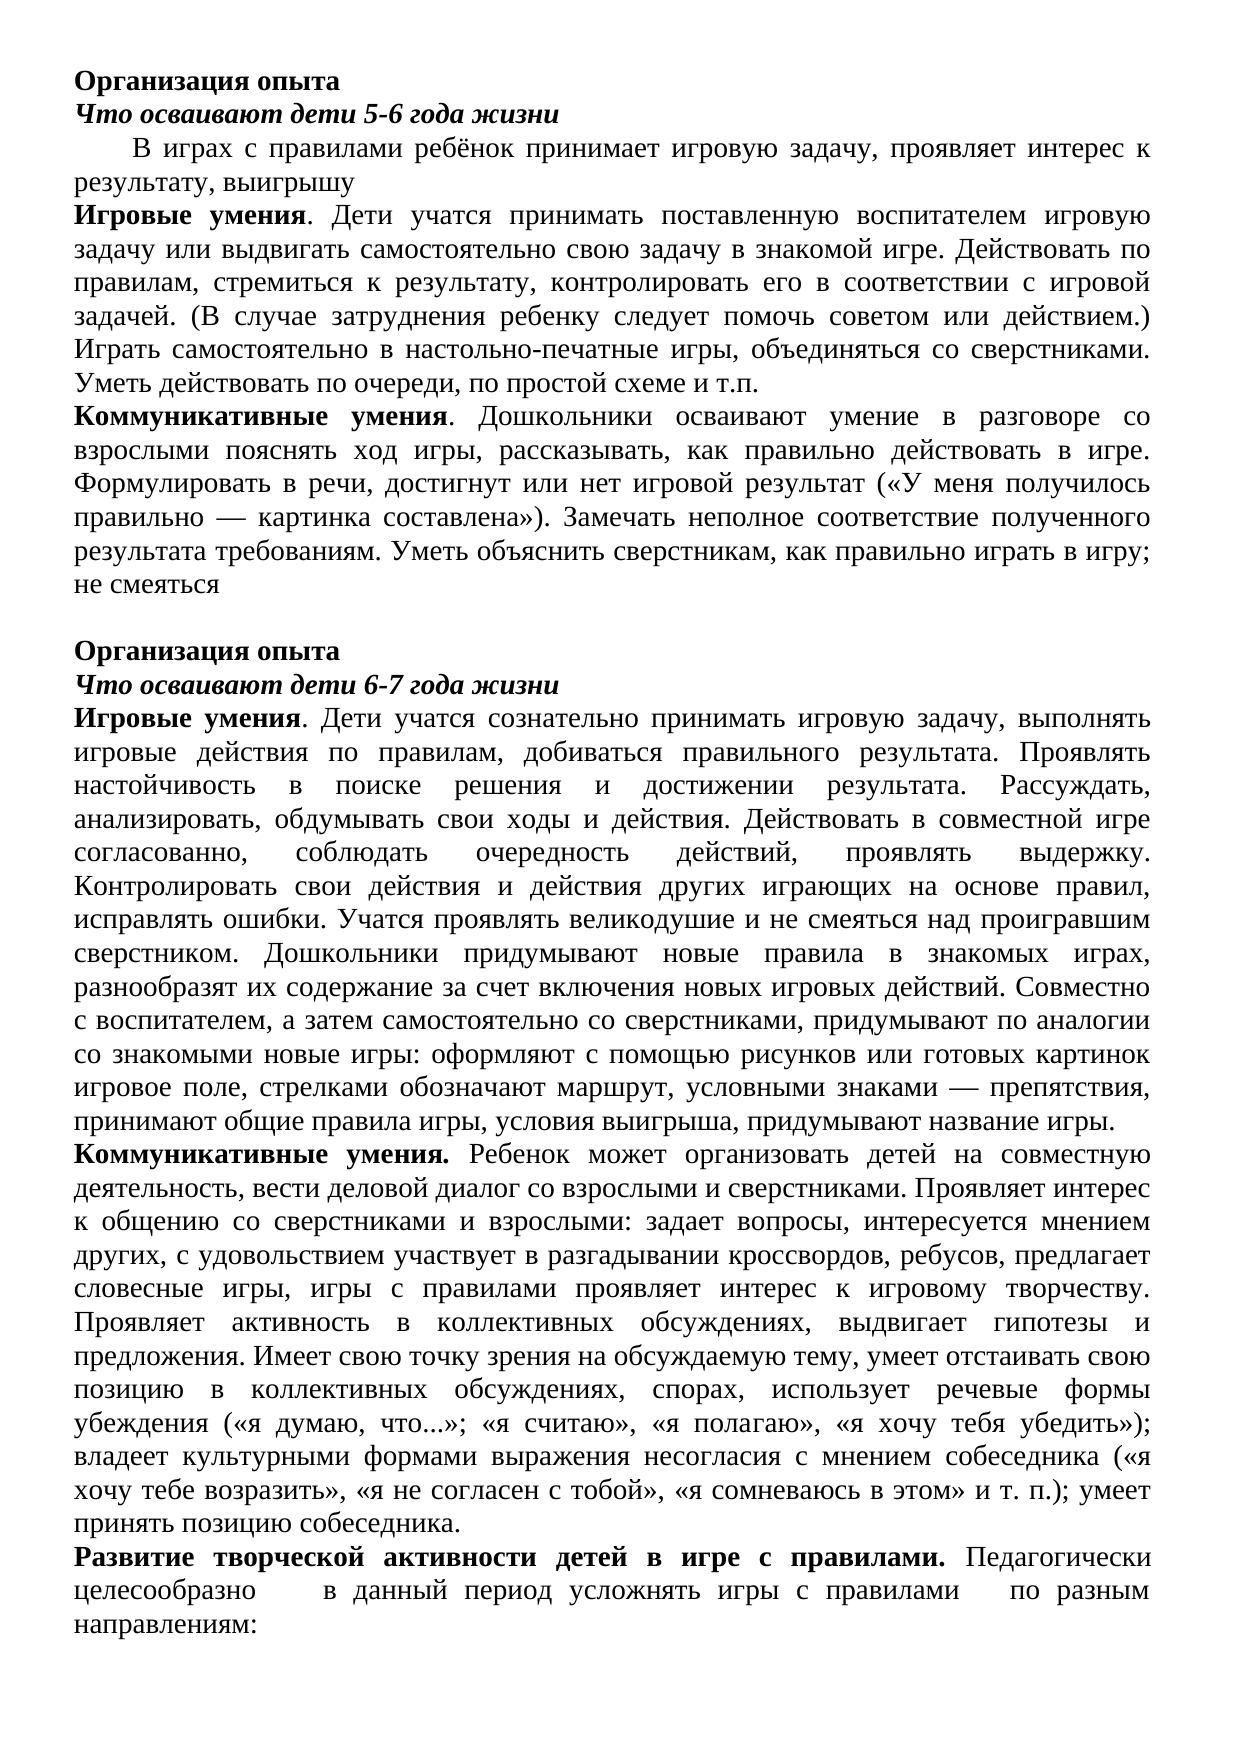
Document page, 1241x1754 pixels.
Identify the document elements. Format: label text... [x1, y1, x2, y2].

text Коммуникативные умения. Ребенок может организовать детей на совместную деятельность, вести деловой диалог со взрослыми и сверстниками. Проявляет интерес к общению со сверстниками и взрослыми: задает вопросы, интересуется мнением других, с удовольствием участвует в разгадывании кроссвордов, ребусов, предлагает словесные игры, игры с правилами проявляет интерес к игровому творчеству. Проявляет активность в коллективных обсуждениях, выдвигает гипотезы и предложения. Имеет свою точку зрения на обсуждаемую тему, умеет отстаивать свою позицию в коллективных обсуждениях, спорах, использует речевые формы убеждения («я думаю, что...»; «я считаю», «я полагаю», «я хочу тебя убедить»); владеет культурными формами выражения несогласия с мнением собеседника («я хочу тебе возразить», «я не согласен с тобой», «я сомневаюсь в этом» и т. п.); умеет принять позицию собеседника. [74, 1136, 1152, 1539]
text Развитие творческой активности детей в игре с правилами. Педагогически целесообразно в данный период усложнять игры с правилами по разным направлениям: [74, 1539, 1152, 1639]
text Игровые умения. Дети учатся принимать поставленную воспитателем игровую задачу или выдвигать самостоятельно свою задачу в знакомой игре. Действовать по правилам, стремиться к результату, контролировать его в соответствии с игровой задачей. (В случае затруднения ребенку следует помочь советом или действием.) Играть самостоятельно в настольно-печатные игры, объединяться со сверстниками. Уметь действовать по очереди, по простой схеме и т.п. [74, 197, 1152, 398]
text Коммуникативные умения. Дошкольники осваивают умение в разговоре со взрослыми пояснять ход игры, рассказывать, как правильно действовать в игре. Формулировать в речи, достигнут или нет игровой результат («У меня получилось правильно — картинка составлена»). Замечать неполное соответствие полученного результата требованиям. Уметь объяснить сверстникам, как правильно играть в игру; не смеяться [74, 398, 1152, 600]
text Организация опыта Что осваивают дети 6-7 года жизни [74, 633, 1152, 700]
text Организация опыта Что осваивают дети 5-6 года жизни [74, 63, 1152, 130]
text В играх с правилами ребёнок принимает игровую задачу, проявляет интерес к результату, выигрышу [74, 130, 1152, 197]
text Игровые умения. Дети учатся сознательно принимать игровую задачу, выполнять игровые действия по правилам, добиваться правильного результата. Проявлять настойчивость в поиске решения и достижении результата. Рассуждать, анализировать, обдумывать свои ходы и действия. Действовать в совместной игре согласованно, соблюдать очередность действий, проявлять выдержку. Контролировать свои действия и действия других играющих на основе правил, исправлять ошибки. Учатся проявлять великодушие и не смеяться над проигравшим сверстником. Дошкольники придумывают новые правила в знакомых играх, разнообразят их содержание за счет включения новых игровых действий. Совместно с воспитателем, а затем самостоятельно со сверстниками, придумывают по аналогии со знакомыми новые игры: оформляют с помощью рисунков или готовых картинок игровое поле, стрелками обозначают маршрут, условными знаками — препятствия, принимают общие правила игры, условия выигрыша, придумывают название игры. [74, 700, 1152, 1136]
